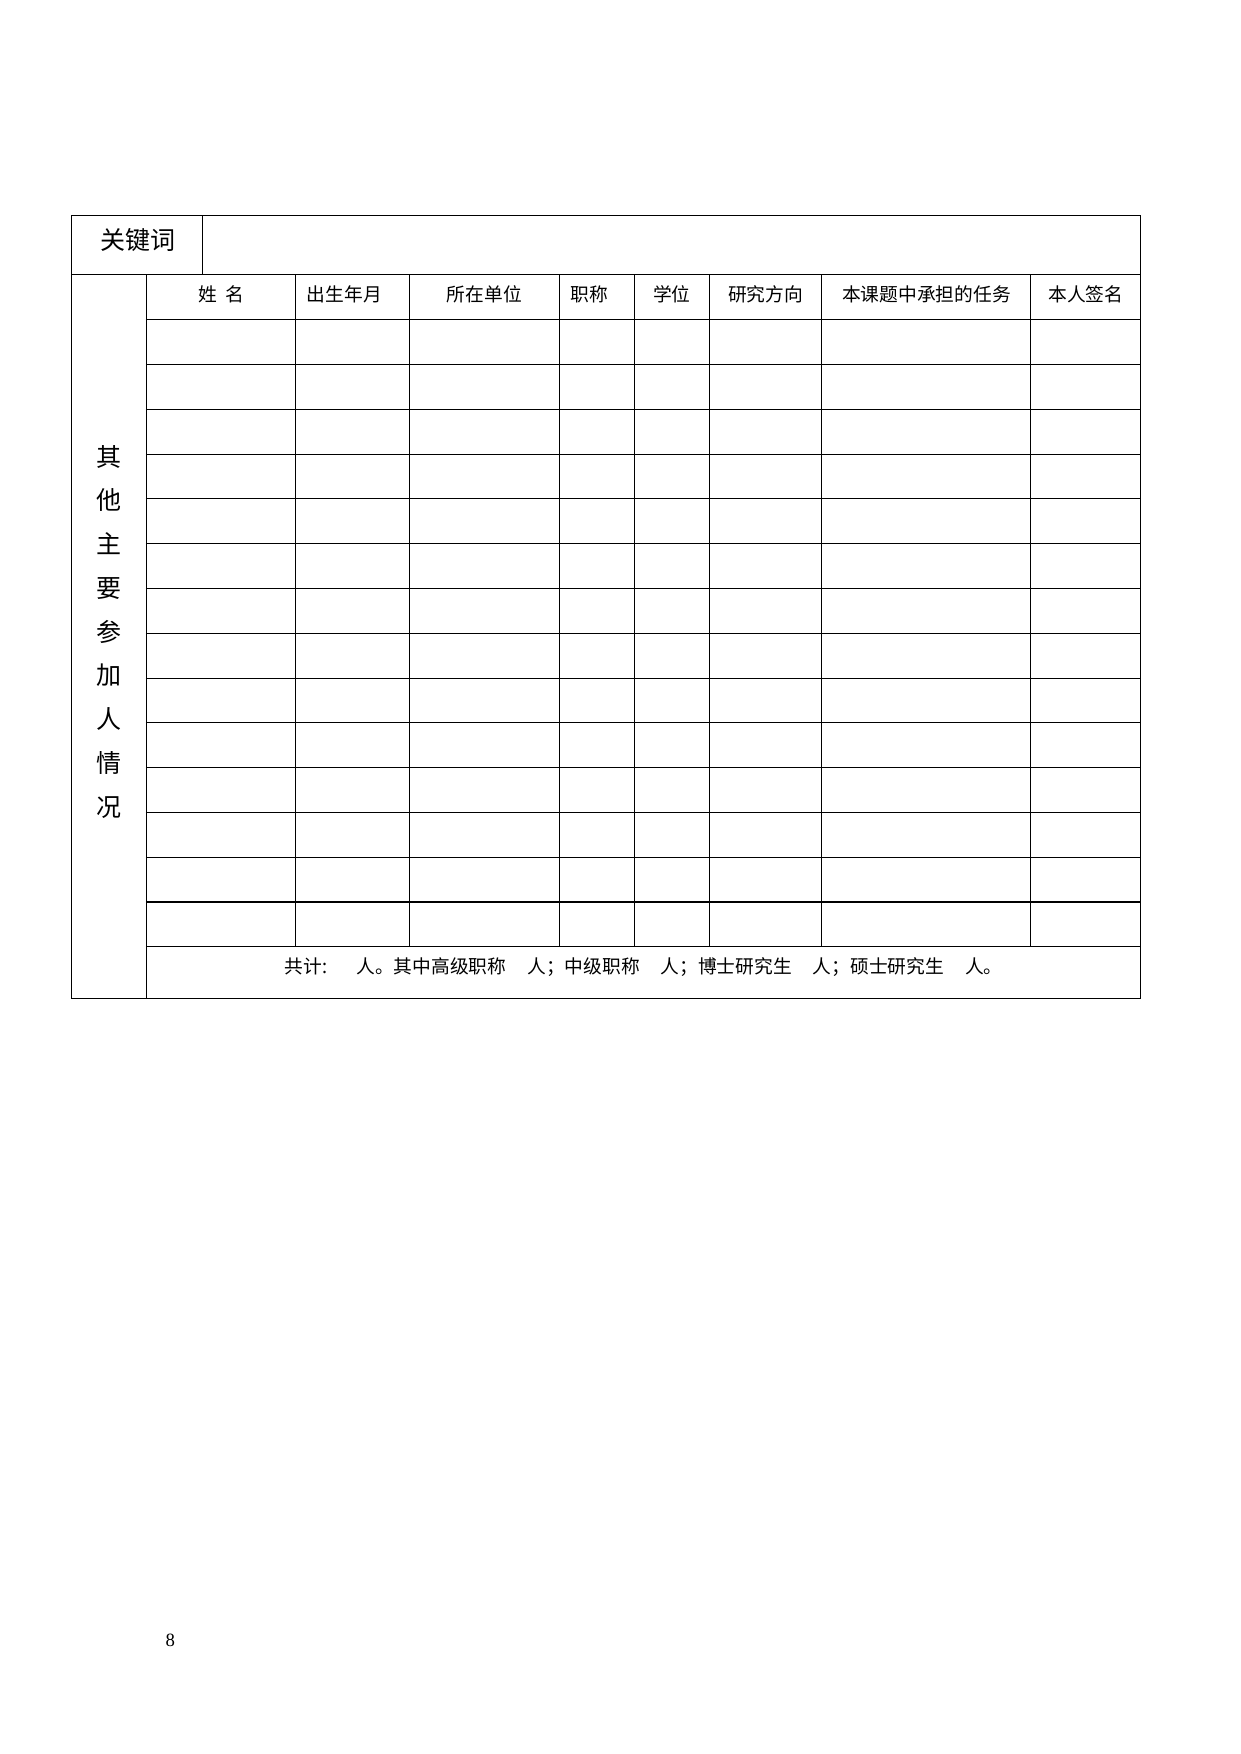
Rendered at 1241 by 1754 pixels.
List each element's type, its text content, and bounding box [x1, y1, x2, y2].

table_cell [147, 903, 295, 946]
table_cell [296, 589, 409, 633]
table_cell 共计: 人。其中高级职称 人；中级职称 人；博士研究生 人；硕士研究生 人。 [147, 947, 1140, 998]
table_cell [822, 544, 1030, 588]
table_cell [296, 365, 409, 409]
table_cell [822, 634, 1030, 677]
table_cell [410, 589, 559, 633]
table_cell [710, 544, 821, 588]
table_cell [710, 455, 821, 498]
table_cell [410, 903, 559, 946]
table_cell [147, 320, 295, 364]
table_cell 本人签名 [1031, 275, 1140, 319]
table_cell [1031, 858, 1140, 901]
table_cell [822, 858, 1030, 901]
table_cell [296, 544, 409, 588]
table_cell [410, 634, 559, 677]
table_cell [635, 544, 709, 588]
table_cell [147, 813, 295, 857]
table_cell [296, 410, 409, 453]
table_cell [147, 455, 295, 498]
table_cell [635, 768, 709, 812]
table_cell [560, 634, 634, 677]
table_cell [410, 813, 559, 857]
table_cell [147, 768, 295, 812]
table_cell [1031, 499, 1140, 543]
table_cell [296, 903, 409, 946]
table_cell [410, 679, 559, 722]
table_cell [147, 723, 295, 767]
table_cell [635, 723, 709, 767]
table_cell [1031, 634, 1140, 677]
table_cell [1031, 320, 1140, 364]
table_cell [296, 499, 409, 543]
table_cell [1031, 813, 1140, 857]
table_cell [710, 813, 821, 857]
table_cell [822, 589, 1030, 633]
table_cell [1031, 455, 1140, 498]
table_cell 本课题中承担的任务 [822, 275, 1030, 319]
table_cell [560, 858, 634, 901]
table_cell [147, 634, 295, 677]
table_cell [296, 858, 409, 901]
table_cell [635, 365, 709, 409]
table_cell [560, 813, 634, 857]
table_cell [296, 813, 409, 857]
table_cell 其 他 主 要 参 加 人 情 况 [72, 275, 146, 998]
table_cell [410, 723, 559, 767]
table_cell 出生年月 [296, 275, 409, 319]
table_cell 关键词 [72, 216, 202, 274]
table_cell 姓 名 [147, 275, 295, 319]
table_cell [147, 544, 295, 588]
table_cell [635, 903, 709, 946]
table_cell [1031, 544, 1140, 588]
table_cell [635, 589, 709, 633]
table_cell [410, 544, 559, 588]
table_cell [1031, 723, 1140, 767]
table_cell [1031, 410, 1140, 453]
table_cell [710, 723, 821, 767]
table_cell [710, 858, 821, 901]
table_cell [296, 768, 409, 812]
table_cell [822, 499, 1030, 543]
table_cell [560, 455, 634, 498]
table_cell [710, 410, 821, 453]
table_cell [635, 320, 709, 364]
table_cell [147, 410, 295, 453]
table_cell [410, 410, 559, 453]
table_cell [147, 679, 295, 722]
table_cell 职称 [560, 275, 634, 319]
table_cell [410, 320, 559, 364]
table_cell [560, 410, 634, 453]
table_cell [560, 365, 634, 409]
table_cell [822, 768, 1030, 812]
table_cell [296, 723, 409, 767]
table_cell [147, 365, 295, 409]
table_cell [635, 858, 709, 901]
table_cell [296, 634, 409, 677]
table_cell [410, 768, 559, 812]
table_cell [147, 858, 295, 901]
table_cell [710, 365, 821, 409]
table_cell [410, 499, 559, 543]
table_cell [147, 589, 295, 633]
table_cell [635, 455, 709, 498]
table_cell [822, 365, 1030, 409]
table_cell [410, 858, 559, 901]
table_cell [560, 589, 634, 633]
table_cell [822, 813, 1030, 857]
table_cell [560, 768, 634, 812]
table_cell [203, 216, 1140, 274]
table_cell [635, 634, 709, 677]
table_cell [710, 903, 821, 946]
table_cell [560, 723, 634, 767]
table_cell [296, 679, 409, 722]
table_cell [710, 320, 821, 364]
table_cell [1031, 589, 1140, 633]
table_cell [635, 410, 709, 453]
table_cell [822, 723, 1030, 767]
table_cell [710, 499, 821, 543]
table_cell [1031, 679, 1140, 722]
table_cell [560, 499, 634, 543]
table_cell [822, 679, 1030, 722]
table_cell [635, 679, 709, 722]
table_cell 学位 [635, 275, 709, 319]
table_cell [560, 903, 634, 946]
table_cell [822, 410, 1030, 453]
table_cell [1031, 768, 1140, 812]
table_cell [560, 320, 634, 364]
table_cell [635, 813, 709, 857]
table_cell [1031, 365, 1140, 409]
table_cell [560, 544, 634, 588]
table_cell [410, 455, 559, 498]
table_cell [710, 634, 821, 677]
table_cell [560, 679, 634, 722]
table_cell [635, 499, 709, 543]
table_cell [296, 455, 409, 498]
table_cell [822, 455, 1030, 498]
table_cell [710, 768, 821, 812]
table_cell [1031, 903, 1140, 946]
table_cell [147, 499, 295, 543]
table_cell [410, 365, 559, 409]
table_cell [296, 320, 409, 364]
table_cell [822, 903, 1030, 946]
table_cell 所在单位 [410, 275, 559, 319]
table_cell [710, 589, 821, 633]
table_cell 研究方向 [710, 275, 821, 319]
table_cell [710, 679, 821, 722]
table_cell [822, 320, 1030, 364]
